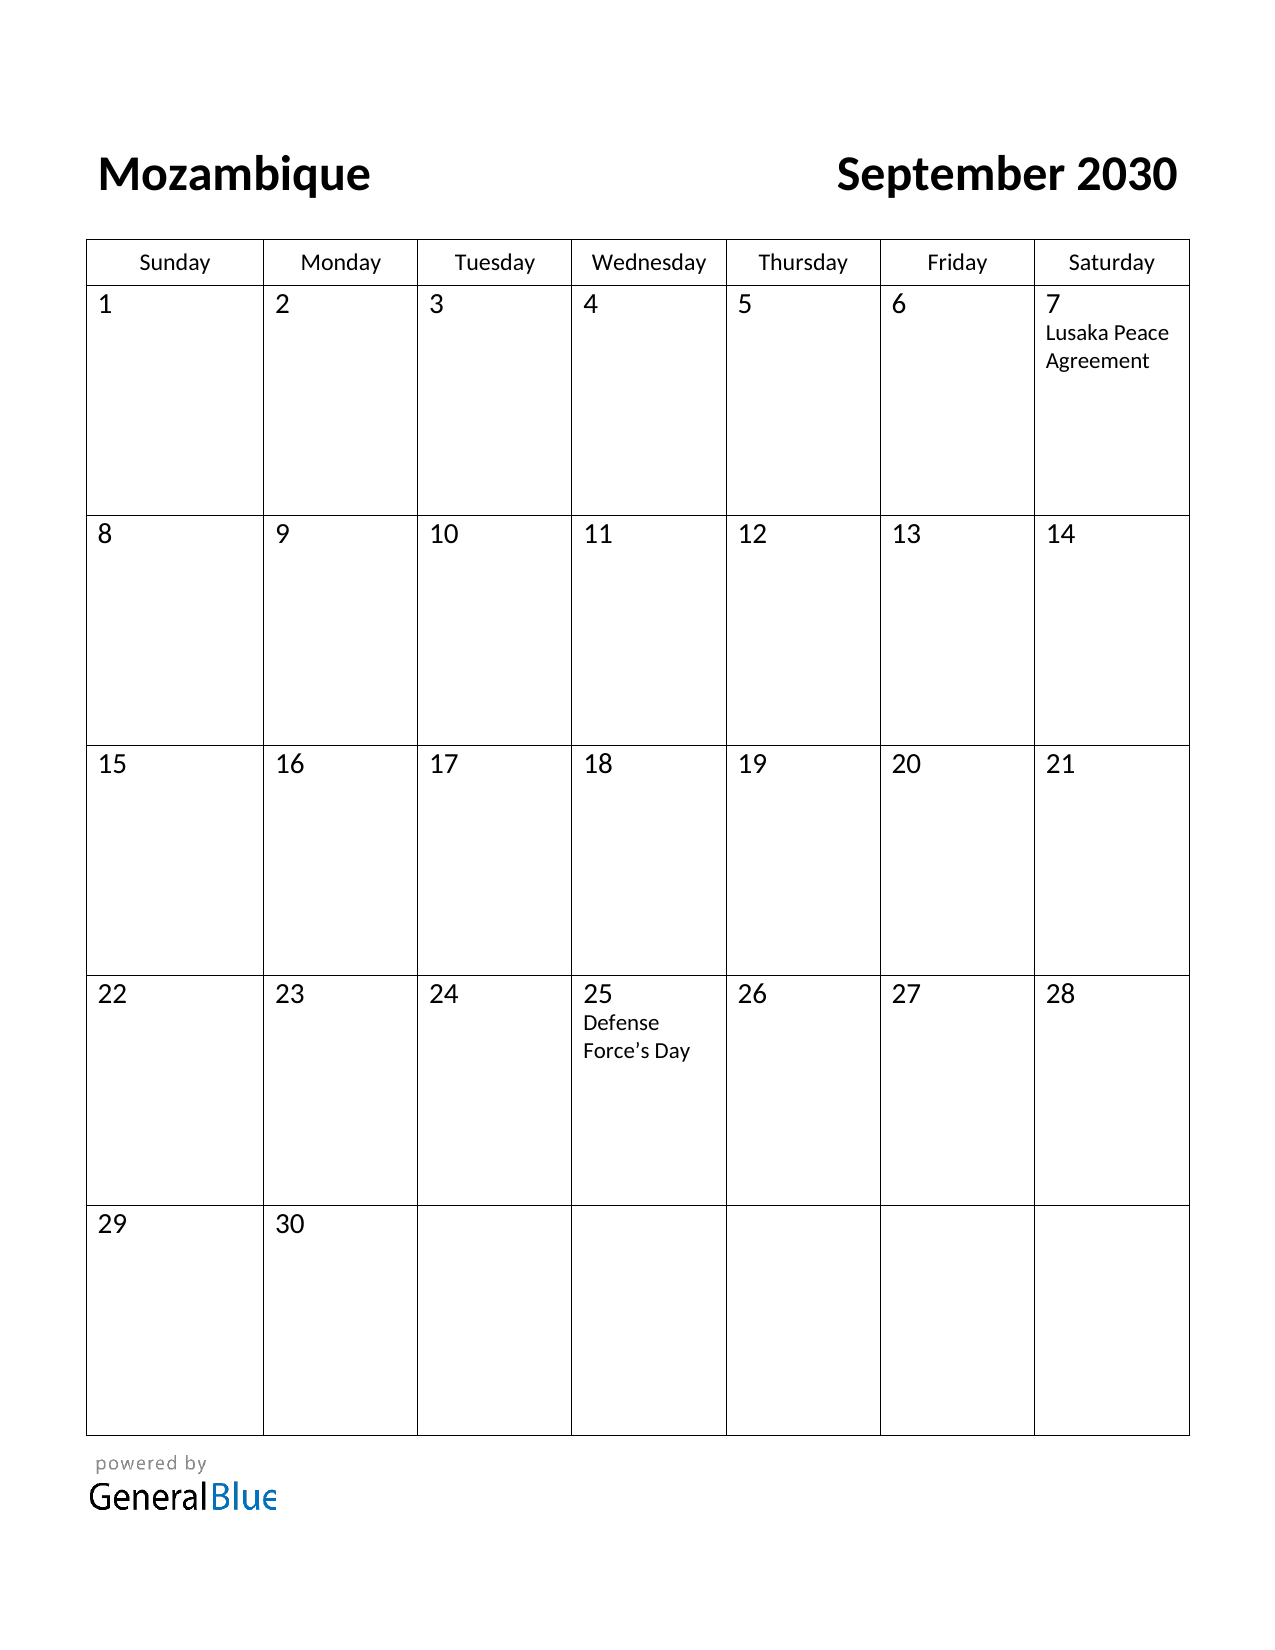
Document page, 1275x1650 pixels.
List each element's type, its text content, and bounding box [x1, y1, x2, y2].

table_cell 19 [727, 746, 880, 778]
table_cell 3 [418, 286, 571, 318]
table_cell 22 [87, 976, 263, 1008]
table_cell [572, 778, 726, 974]
table_cell 8 [87, 516, 263, 548]
table_cell [264, 548, 417, 744]
table_cell Monday [264, 240, 417, 284]
table_cell Defense Force’s Day [572, 1008, 726, 1204]
table_cell 25 [572, 976, 726, 1008]
table_cell [572, 1238, 726, 1434]
table_cell 11 [572, 516, 726, 548]
table_cell Thursday [727, 240, 880, 284]
table_cell [727, 1238, 880, 1434]
table_cell [1035, 778, 1189, 974]
table_cell 13 [881, 516, 1034, 548]
table_cell [87, 318, 263, 514]
table_cell 28 [1035, 976, 1189, 1008]
table_cell Sunday [87, 240, 263, 284]
table_cell [881, 548, 1034, 744]
table_cell Lusaka Peace Agreement [1035, 318, 1189, 514]
table_cell [418, 778, 571, 974]
table_cell [87, 1008, 263, 1204]
table_cell [418, 1008, 571, 1204]
table_cell 7 [1035, 286, 1189, 318]
table_cell 9 [264, 516, 417, 548]
table_cell Saturday [1035, 240, 1189, 284]
table_cell 6 [881, 286, 1034, 318]
table_cell [418, 318, 571, 514]
table_cell [1035, 1206, 1189, 1238]
table_cell [418, 1238, 571, 1434]
table_cell 26 [727, 976, 880, 1008]
table_cell Tuesday [418, 240, 571, 284]
table_cell Friday [881, 240, 1034, 284]
table_cell [264, 778, 417, 974]
table_cell [727, 1008, 880, 1204]
table_cell 23 [264, 976, 417, 1008]
table_cell [572, 548, 726, 744]
table_cell 4 [572, 286, 726, 318]
table_cell 30 [264, 1206, 417, 1238]
table_cell [87, 778, 263, 974]
table_cell [727, 318, 880, 514]
table_cell 14 [1035, 516, 1189, 548]
table_cell 15 [87, 746, 263, 778]
table_cell [881, 778, 1034, 974]
table_cell Wednesday [572, 240, 726, 284]
table_cell [418, 548, 571, 744]
table_cell [727, 1206, 880, 1238]
table_cell 20 [881, 746, 1034, 778]
table_cell [881, 1238, 1034, 1434]
table_cell [881, 1206, 1034, 1238]
table_cell 1 [87, 286, 263, 318]
table_header Mozambique [86, 105, 572, 239]
table_cell 5 [727, 286, 880, 318]
table_header September 2030 [572, 105, 1189, 239]
table_cell [418, 1206, 571, 1238]
table_cell 10 [418, 516, 571, 548]
picture [88, 1452, 276, 1515]
table_cell [1035, 1008, 1189, 1204]
table_cell [264, 1238, 417, 1434]
table_cell [86, 1436, 1189, 1534]
table_cell [572, 1206, 726, 1238]
table_cell 27 [881, 976, 1034, 1008]
table_cell [1035, 548, 1189, 744]
table_cell [264, 318, 417, 514]
table_cell 2 [264, 286, 417, 318]
table_cell 17 [418, 746, 571, 778]
table_cell 21 [1035, 746, 1189, 778]
table_cell 24 [418, 976, 571, 1008]
table_cell [1035, 1238, 1189, 1434]
table_cell [87, 548, 263, 744]
table_cell [572, 318, 726, 514]
table_cell 12 [727, 516, 880, 548]
table_cell 18 [572, 746, 726, 778]
table_cell [264, 1008, 417, 1204]
table_cell 29 [87, 1206, 263, 1238]
table_cell 16 [264, 746, 417, 778]
table_cell [727, 548, 880, 744]
table_cell [881, 318, 1034, 514]
table_cell [727, 778, 880, 974]
table_cell [87, 1238, 263, 1434]
table_cell [881, 1008, 1034, 1204]
